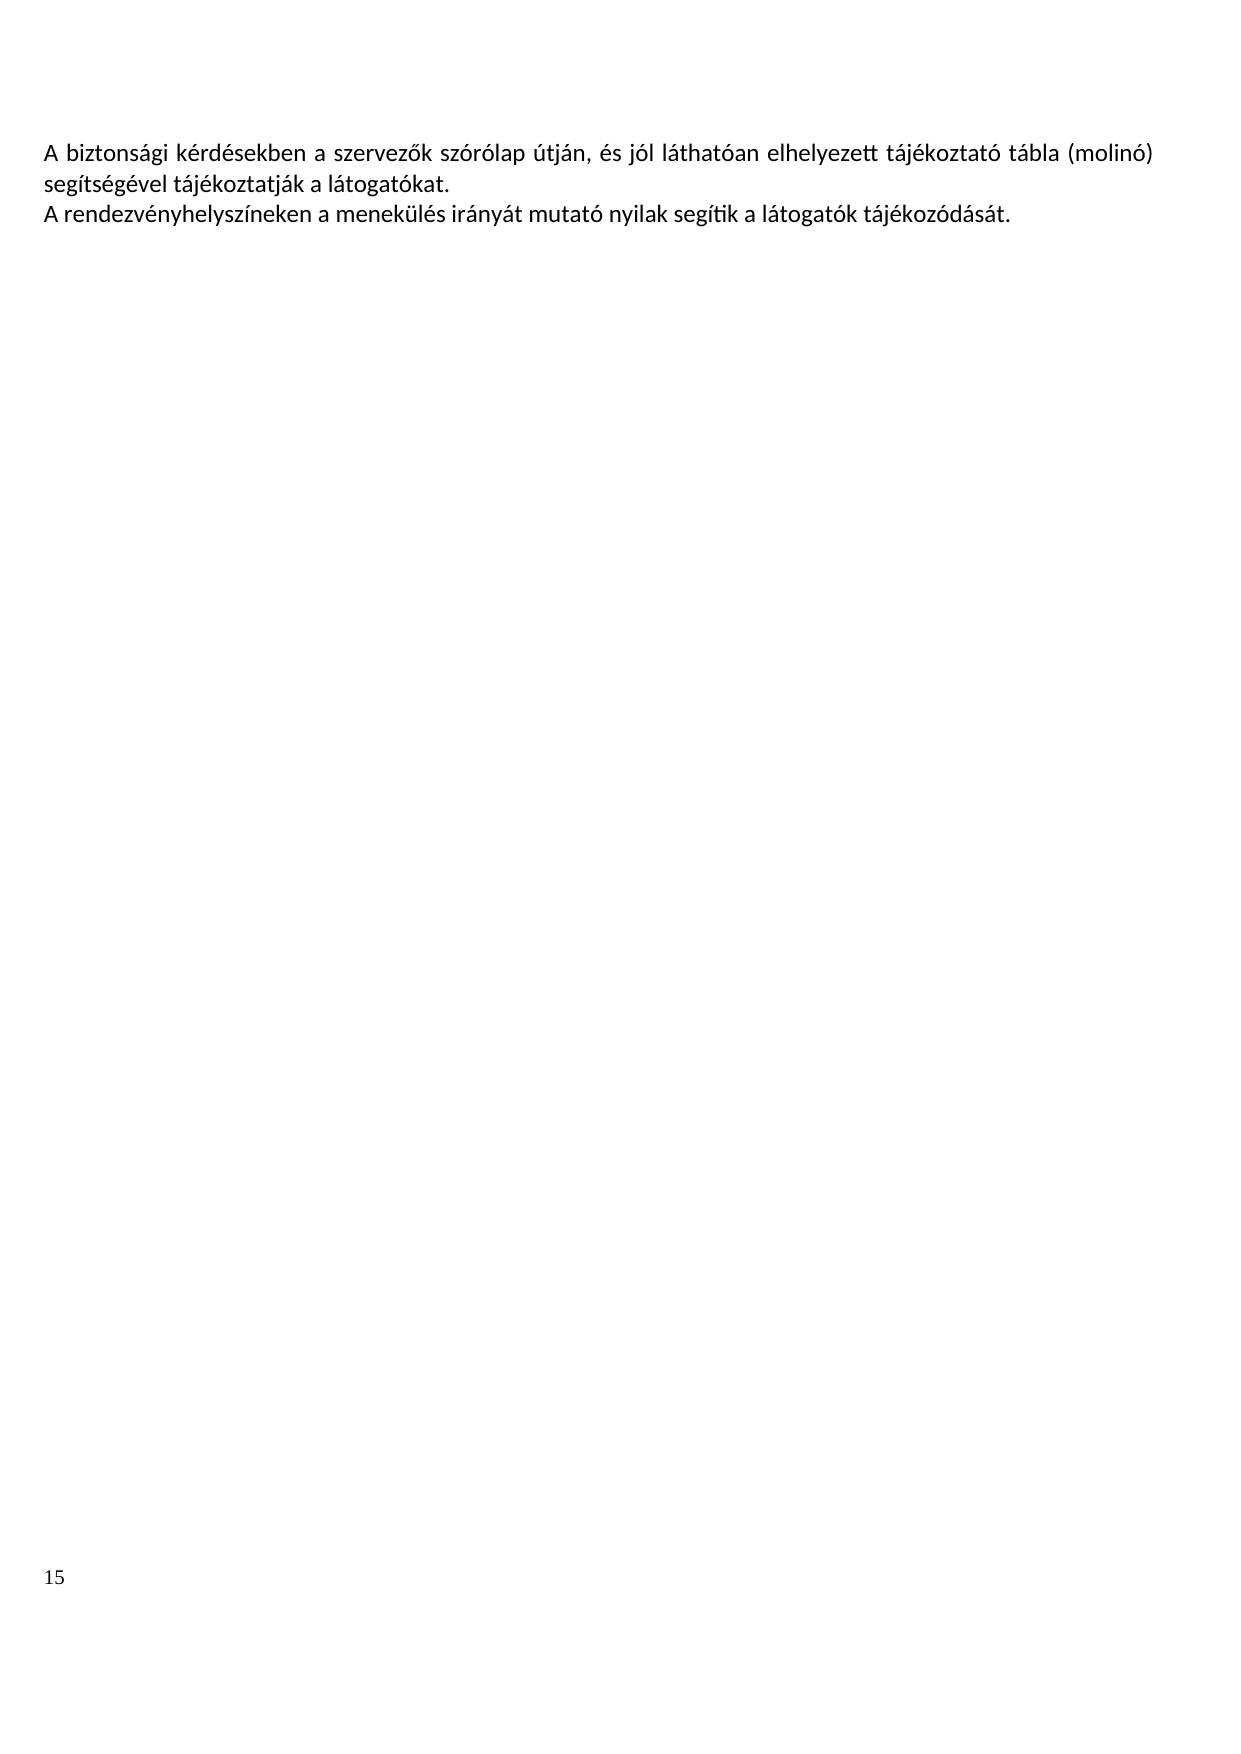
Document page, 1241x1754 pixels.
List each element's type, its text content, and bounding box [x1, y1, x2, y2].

text A rendezvényhelyszíneken a menekülés irányát mutató nyilak segítik a látogatók tájékozódását. [44, 198, 1155, 229]
text A biztonsági kérdésekben a szervezők szórólap útján, és jól láthatóan elhelyezett tájékoztató tábla (molinó) segítségével tájékoztatják a látogatókat. [44, 137, 1155, 198]
